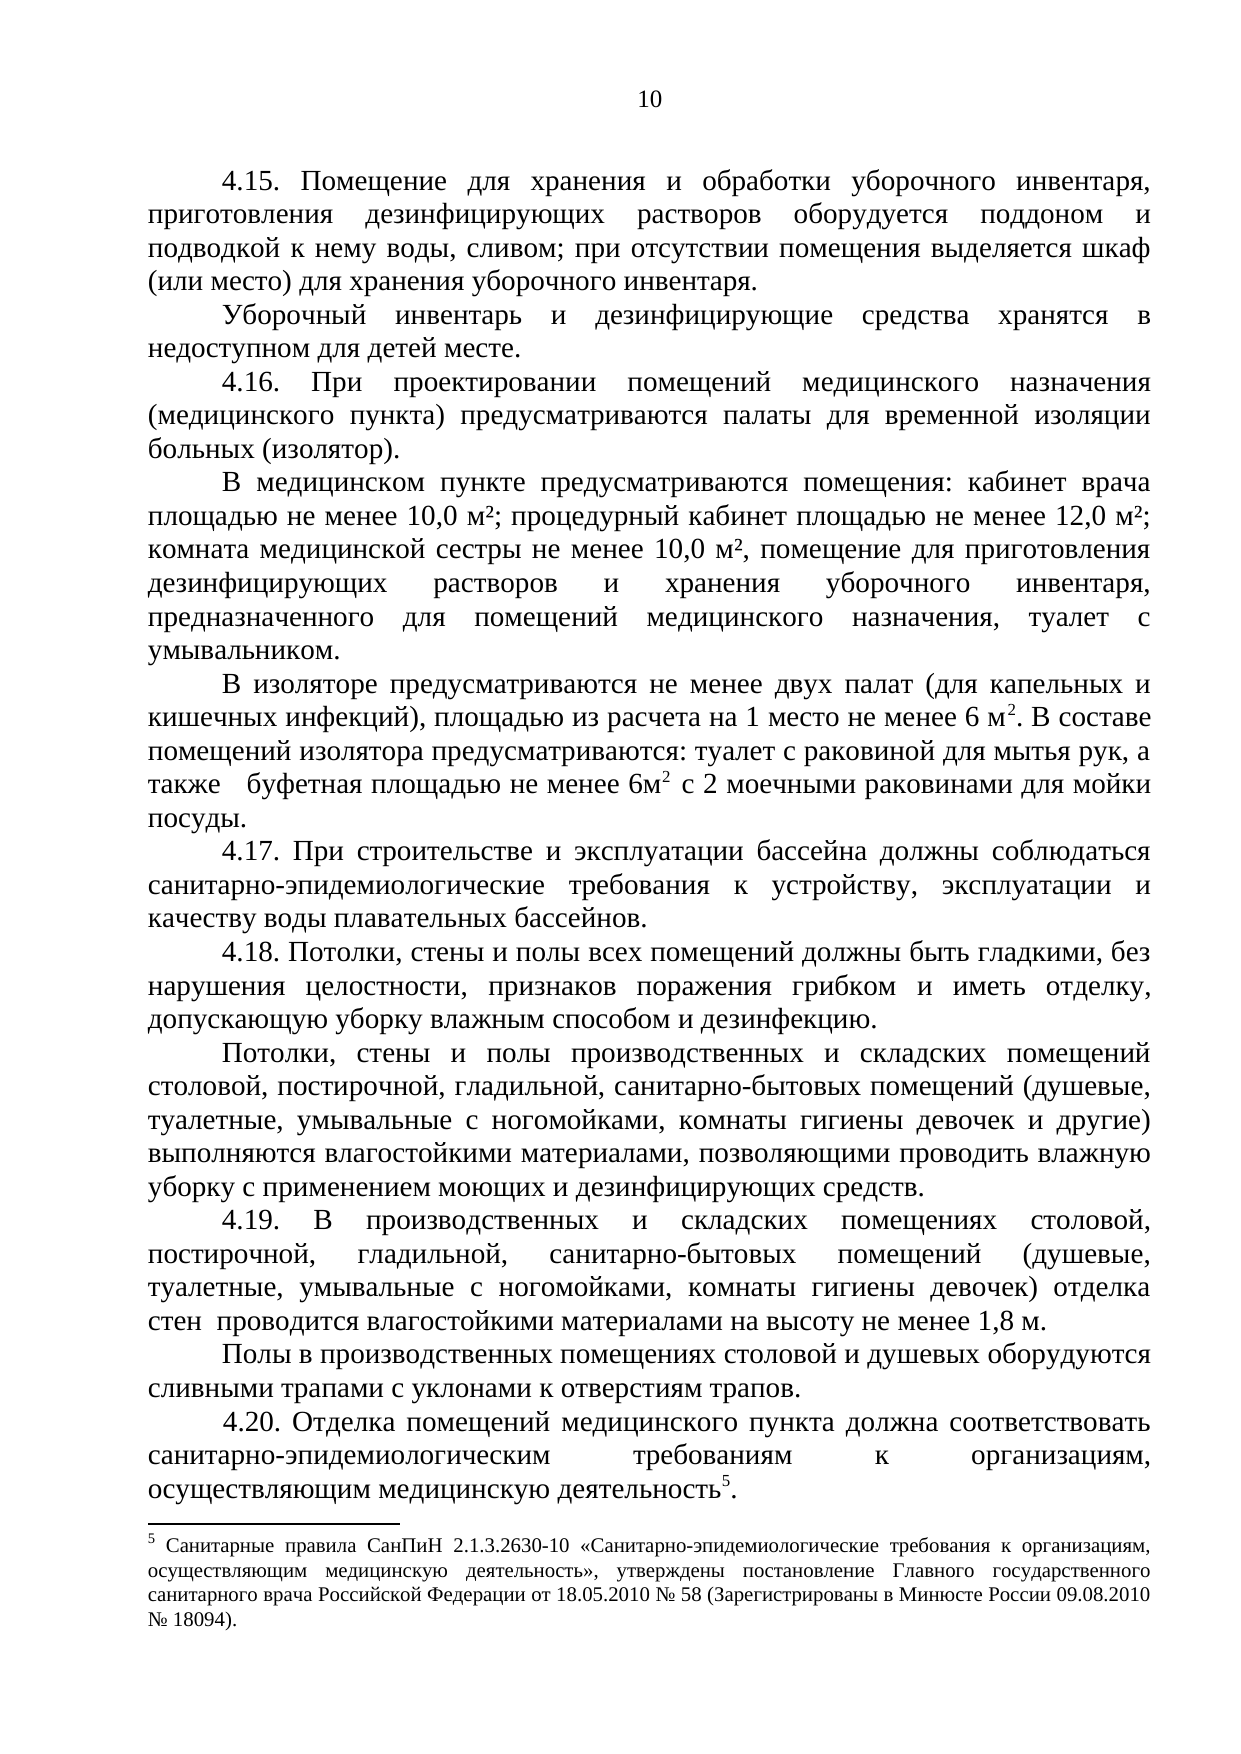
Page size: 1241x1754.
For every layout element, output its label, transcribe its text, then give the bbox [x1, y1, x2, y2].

text 4.17. При строительстве и эксплуатации бассейна должны соблюдаться санитарно-эпидемиологические требования к устройству, эксплуатации и качеству воды плавательных бассейнов. [148, 833, 1152, 934]
text Полы в производственных помещениях столовой и душевых оборудуются сливными трапами с уклонами к отверстиям трапов. [148, 1337, 1152, 1404]
text В изоляторе предусматриваются не менее двух палат (для капельных и кишечных инфекций), площадью из расчета на 1 место не менее . В составе помещений изолятора предусматриваются: туалет с раковиной для мытья рук, а также буфетная площадью не менее 6м2 с 2 моечными раковинами для мойки посуды. [148, 666, 1152, 833]
text Уборочный инвентарь и дезинфицирующие средства хранятся в недоступном для детей месте. [148, 297, 1152, 364]
text Потолки, стены и полы производственных и складских помещений столовой, постирочной, гладильной, санитарно-бытовых помещений (душевые, туалетные, умывальные с ногомойками, комнаты гигиены девочек и другие) выполняются влагостойкими материалами, позволяющими проводить влажную уборку с применением моющих и дезинфицирующих средств. [148, 1035, 1152, 1202]
text 4.18. Потолки, стены и полы всех помещений должны быть гладкими, без нарушения целостности, признаков поражения грибком и иметь отделку, допускающую уборку влажным способом и дезинфекцию. [148, 934, 1152, 1035]
text В медицинском пункте предусматриваются помещения: кабинет врача площадью не менее ; процедурный кабинет площадью не менее ; комната медицинской сестры не менее , помещение для приготовления дезинфицирующих растворов и хранения уборочного инвентаря, предназначенного для помещений медицинского назначения, туалет с умывальником. [148, 464, 1152, 666]
text 4.15. Помещение для хранения и обработки уборочного инвентаря, приготовления дезинфицирующих растворов оборудуется поддоном и подводкой к нему воды, сливом; при отсутствии помещения выделяется шкаф (или место) для хранения уборочного инвентаря. [148, 163, 1152, 297]
text 4.20. Отделка помещений медицинского пункта должна соответствовать санитарно-эпидемиологическим требованиям к организациям, осуществляющим медицинскую деятельность. [148, 1404, 1152, 1504]
text 4.19. В производственных и складских помещениях столовой, постирочной, гладильной, санитарно-бытовых помещений (душевые, туалетные, умывальные с ногомойками, комнаты гигиены девочек) отделка стен проводится влагостойкими материалами на высоту не менее 1,8 м. [148, 1202, 1152, 1337]
text 4.16. При проектировании помещений медицинского назначения (медицинского пункта) предусматриваются палаты для временной изоляции больных (изолятор). [148, 364, 1152, 464]
